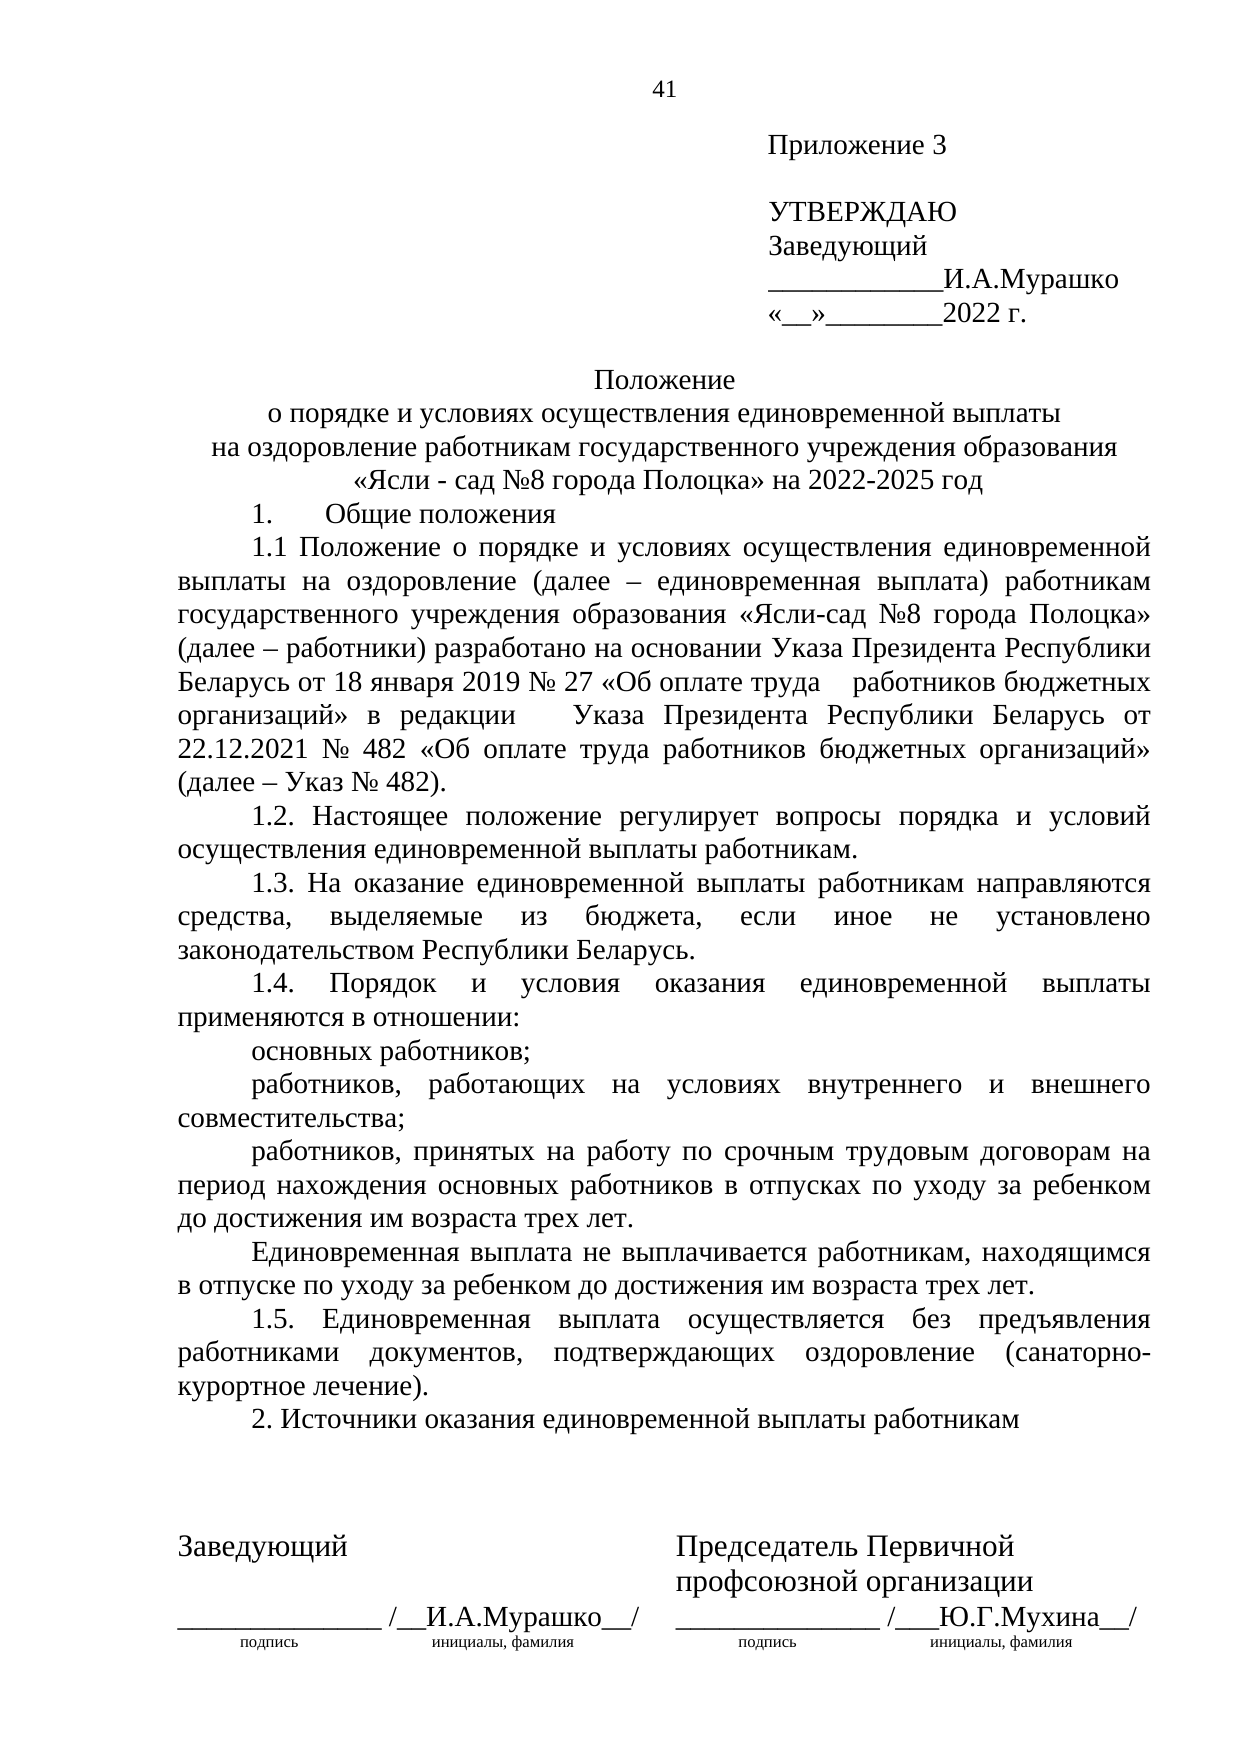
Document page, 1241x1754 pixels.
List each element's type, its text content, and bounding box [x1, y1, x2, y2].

text работников, работающих на условиях внутреннего и внешнего совместительства; [177, 1066, 1152, 1133]
text 1.2. Настоящее положение регулирует вопросы порядка и условий осуществления единовременной выплаты работникам. [177, 798, 1152, 865]
text ____________И.А.Мурашко «__»________2022 г. [694, 261, 1152, 328]
text «Ясли - сад №8 города Полоцка» на 2022-2025 год [177, 462, 1152, 496]
text 1.1 Положение о порядке и условиях осуществления единовременной выплаты на оздоровление (далее – единовременная выплата) работникам государственного учреждения образования «Ясли-сад №8 города Полоцка» (далее – работники) разработано на основании Указа Президента Республики Беларусь от 18 января 2019 № 27 «Об оплате труда работников бюджетных организаций» в редакции Указа Президента Республики Беларусь от 22.12.2021 № 482 «Об оплате труда работников бюджетных организаций» (далее – Указ № 482). [177, 529, 1152, 798]
text Заведующий [768, 228, 1152, 261]
text 1.5. Единовременная выплата осуществляется без предъявления работниками документов, подтверждающих оздоровление (санаторно-курортное лечение). [177, 1301, 1152, 1402]
list Общие положения [177, 496, 1152, 529]
text о порядке и условиях осуществления единовременной выплаты на оздоровление работникам государственного учреждения образования [177, 395, 1152, 462]
text Приложение 3 [177, 131, 1152, 161]
text Единовременная выплата не выплачивается работникам, находящимся в отпуске по уходу за ребенком до достижения им возраста трех лет. [177, 1234, 1152, 1301]
text основных работников; [177, 1033, 1152, 1066]
text 1.3. На оказание единовременной выплаты работникам направляются средства, выделяемые из бюджета, если иное не установлено законодательством Республики Беларусь. [177, 865, 1152, 966]
text УТВЕРЖДАЮ [768, 194, 1152, 228]
text 1.4. Порядок и условия оказания единовременной выплаты применяются в отношении: [177, 966, 1152, 1033]
text Положение [177, 362, 1152, 395]
text 2. Источники оказания единовременной выплаты работникам [177, 1402, 1152, 1435]
text работников, принятых на работу по срочным трудовым договорам на период нахождения основных работников в отпусках по уходу за ребенком до достижения им возраста трех лет. [177, 1133, 1152, 1234]
